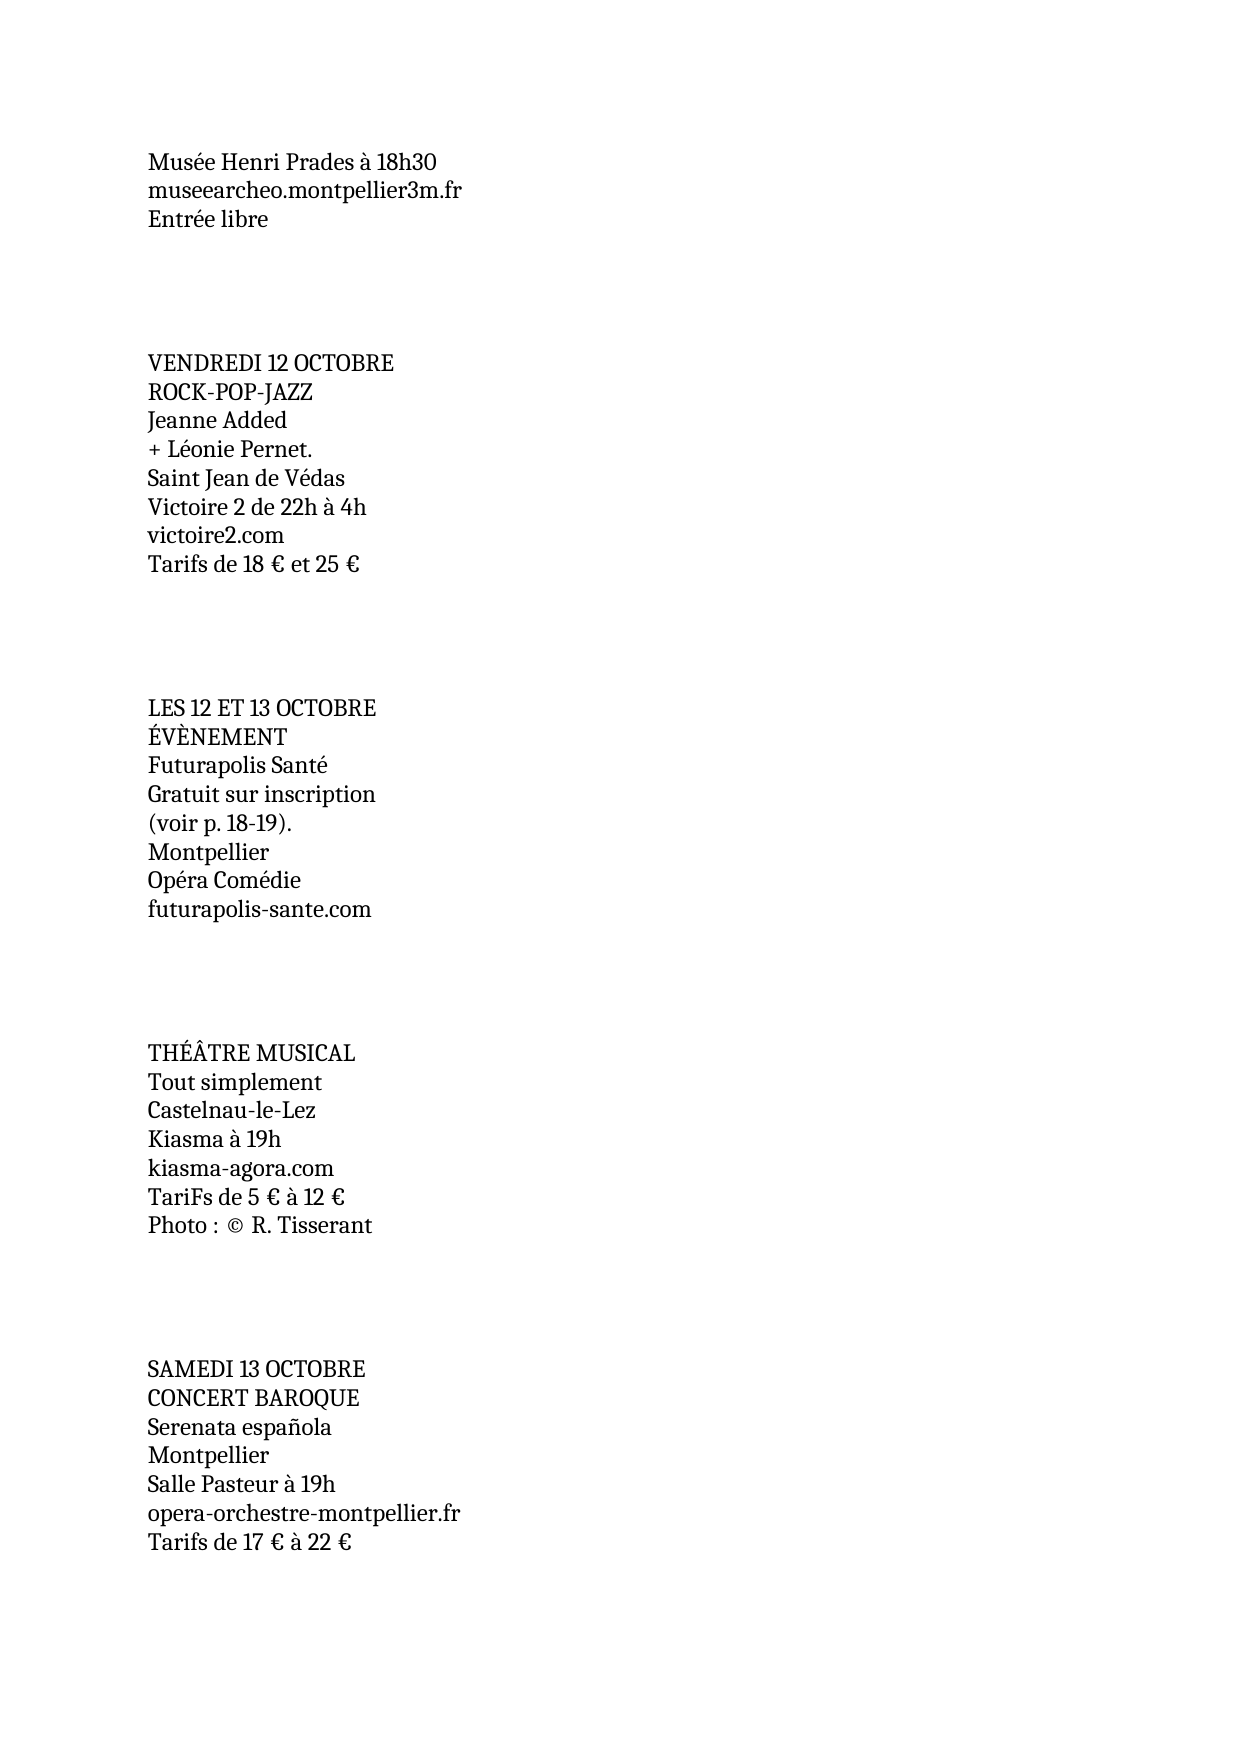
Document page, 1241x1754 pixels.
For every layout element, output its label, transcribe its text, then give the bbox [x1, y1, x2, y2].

text Photo : © R. Tisserant [148, 1211, 1093, 1240]
text Saint Jean de Védas [148, 464, 1093, 493]
text Serenata española [148, 1413, 1093, 1441]
text Tarifs de 17 € à 22 € [148, 1528, 1093, 1556]
text opera-orchestre-montpellier.fr [148, 1499, 1093, 1528]
text victoire2.com [148, 521, 1093, 550]
text Futurapolis Santé [148, 751, 1093, 780]
text Opéra Comédie [148, 866, 1093, 895]
text Castelnau-le-Lez [148, 1096, 1093, 1125]
text Jeanne Added [148, 406, 1093, 435]
text + Léonie Pernet. [148, 435, 1093, 464]
text ROCK-POP-JAZZ [148, 378, 1093, 406]
text Salle Pasteur à 19h [148, 1470, 1093, 1499]
text Kiasma à 19h [148, 1125, 1093, 1154]
text THÉÂTRE MUSICAL [148, 1039, 1093, 1068]
text CONCERT BAROQUE [148, 1384, 1093, 1413]
text futurapolis-sante.com [148, 895, 1093, 924]
text Gratuit sur inscription (voir p. 18-19). [148, 780, 1093, 838]
text Musée Henri Prades à 18h30 [148, 148, 1093, 176]
text Entrée libre [148, 205, 1093, 234]
text kiasma-agora.com [148, 1154, 1093, 1183]
text Montpellier [148, 1441, 1093, 1470]
text Tarifs de 18 € et 25 € [148, 550, 1093, 579]
text VENDREDI 12 OCTOBRE [148, 349, 1093, 378]
text Victoire 2 de 22h à 4h [148, 493, 1093, 521]
text ÉVÈNEMENT [148, 723, 1093, 751]
text SAMEDI 13 OCTOBRE [148, 1355, 1093, 1384]
text LES 12 ET 13 OCTOBRE [148, 694, 1093, 723]
text TariFs de 5 € à 12 € [148, 1183, 1093, 1211]
text museearcheo.montpellier3m.fr [148, 176, 1093, 205]
text Montpellier [148, 838, 1093, 866]
text Tout simplement [148, 1068, 1093, 1096]
